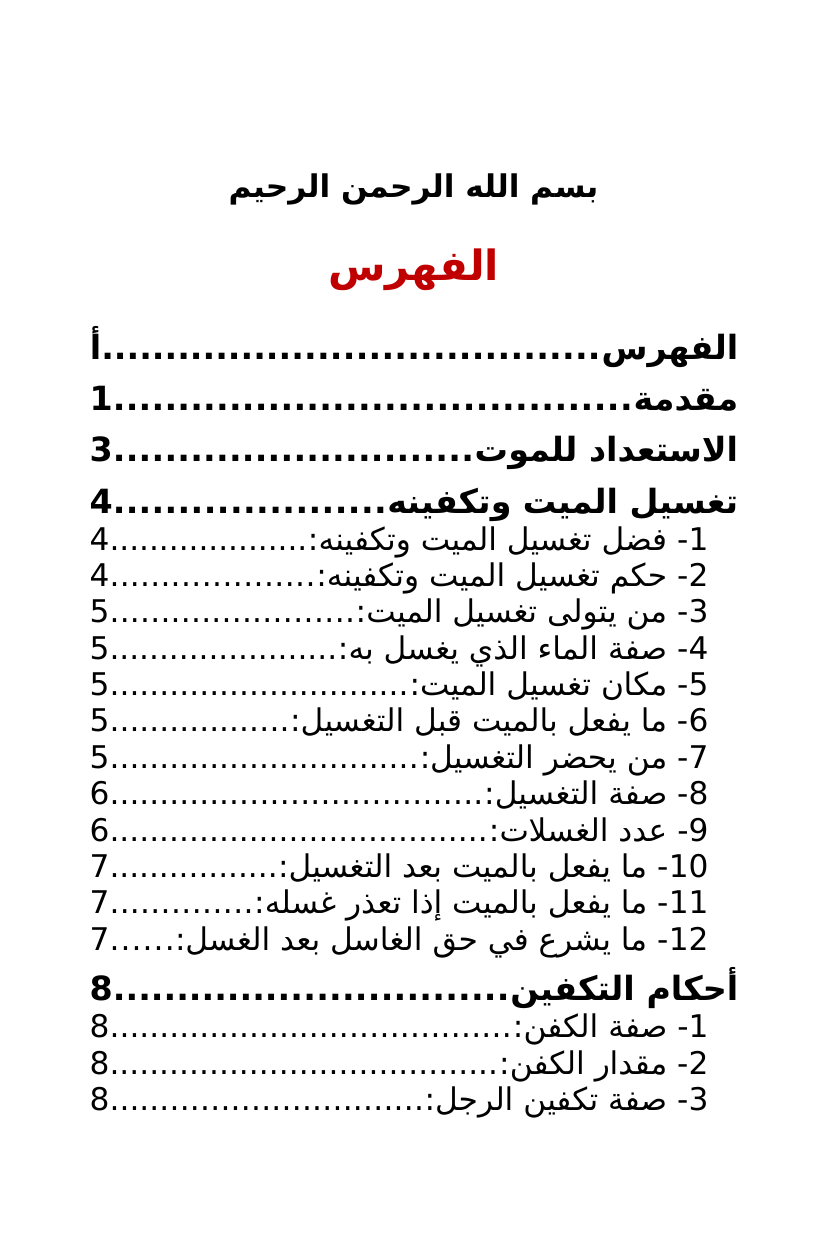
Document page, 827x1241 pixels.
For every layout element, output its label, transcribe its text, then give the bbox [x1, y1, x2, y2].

text 1- فضل تغسيل الميت وتكفينه: 4 [89, 521, 708, 557]
text 11- ما يفعل بالميت إذا تعذر غسله: 7 [89, 884, 708, 921]
text الفهرس أ‌ [89, 328, 738, 367]
text 6- ما يفعل بالميت قبل التغسيل: 5 [89, 703, 708, 739]
text 3- من يتولى تغسيل الميت: 5 [89, 594, 708, 630]
text 2- حكم تغسيل الميت وتكفينه: 4 [89, 557, 708, 594]
text 1- صفة الكفن: 8 [89, 1009, 708, 1045]
text 8- صفة التغسيل: 6 [89, 776, 708, 812]
text 5- مكان تغسيل الميت: 5 [89, 666, 708, 703]
text الفهرس [89, 242, 738, 291]
text 12- ما يشرع في حق الغاسل بعد الغسل: 7 [89, 921, 708, 957]
text 3- صفة تكفين الرجل: 8 [89, 1081, 708, 1118]
text 7- من يحضر التغسيل: 5 [89, 739, 708, 776]
text 4- صفة الماء الذي يغسل به: 5 [89, 630, 708, 666]
text تغسيل الميت وتكفينه 4 [89, 482, 738, 521]
text بسم الله الرحمن الرحیم [89, 168, 738, 204]
text مقدمة 1 [89, 379, 738, 418]
text الاستعداد للموت 3 [89, 431, 738, 470]
text 2- مقدار الكفن: 8 [89, 1045, 708, 1081]
text 10- ما يفعل بالميت بعد التغسيل: 7 [89, 848, 708, 884]
text 9- عدد الغسلات: 6 [89, 812, 708, 848]
text أحكام التكفين 8 [89, 970, 738, 1009]
